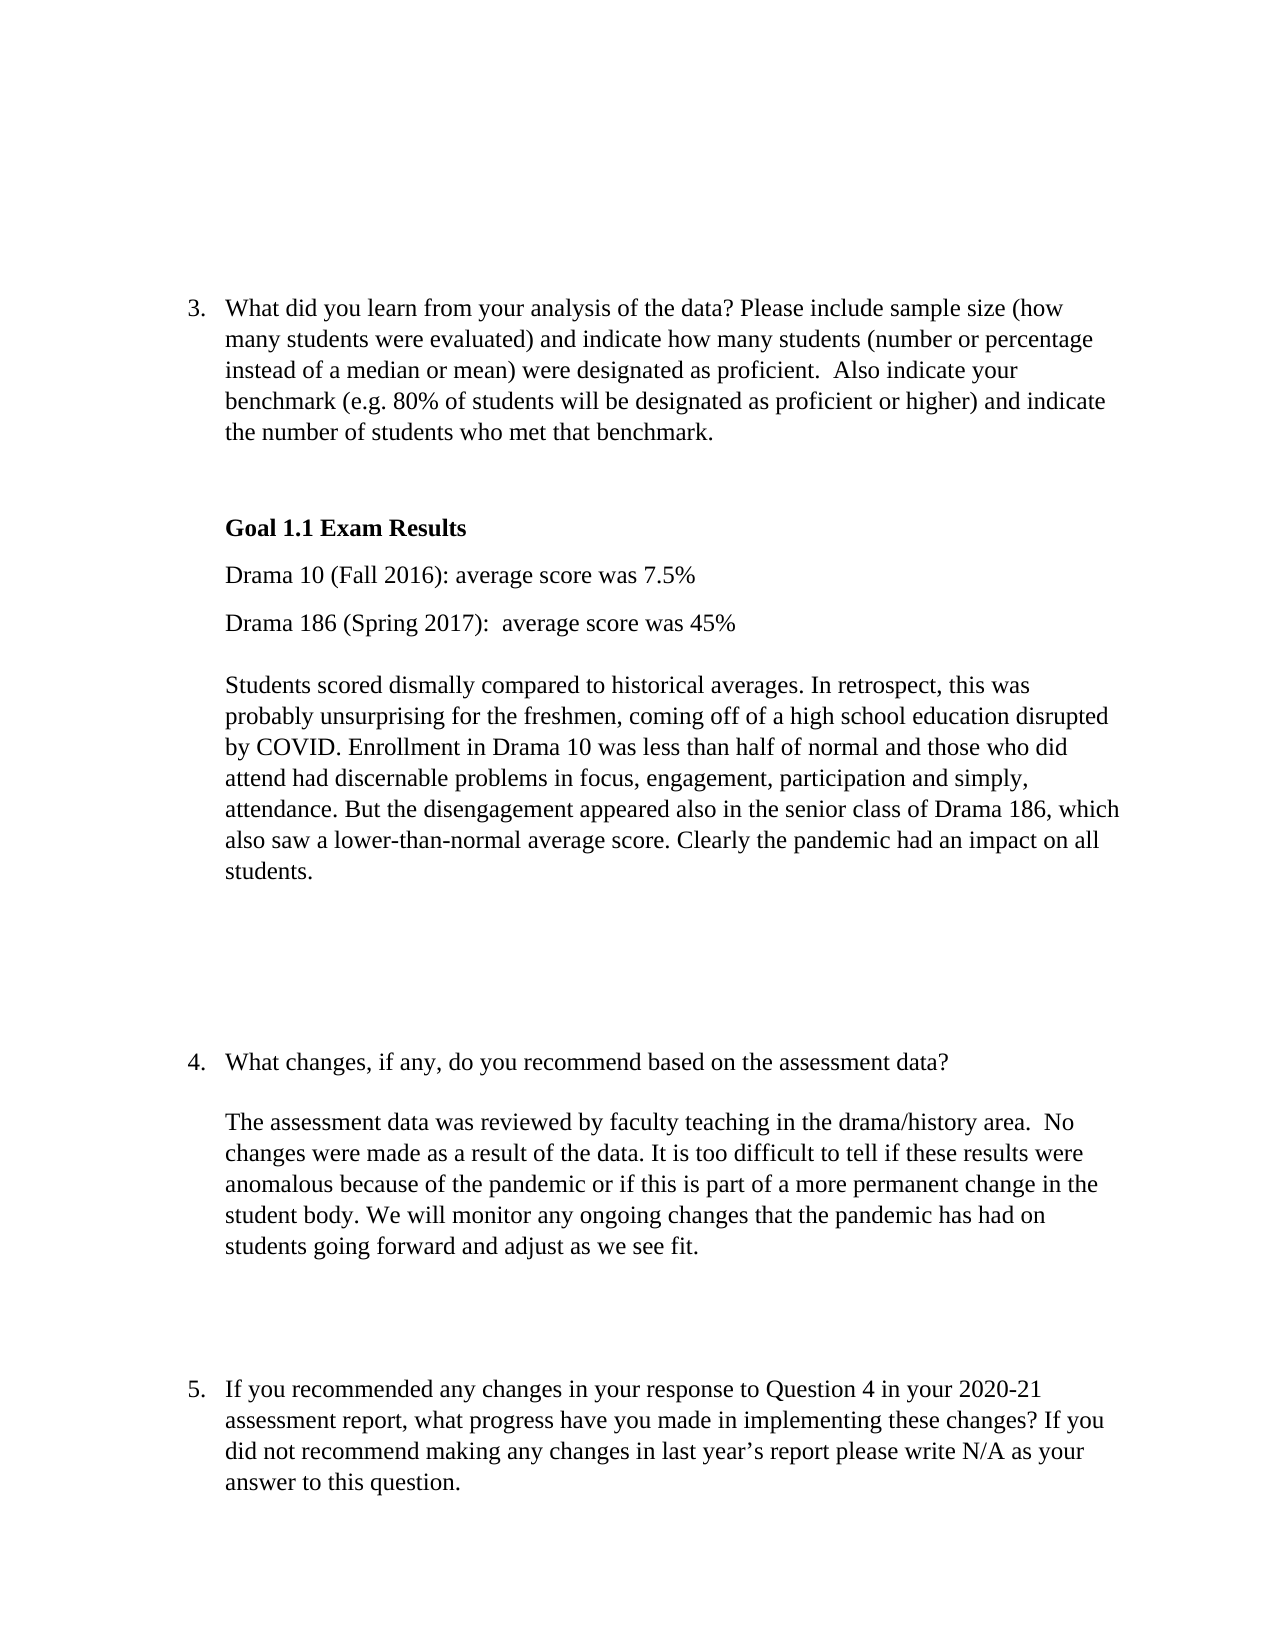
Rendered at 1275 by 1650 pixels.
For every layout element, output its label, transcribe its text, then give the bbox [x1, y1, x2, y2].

text Drama 10 (Fall 2016): average score was 7.5% [150, 560, 1125, 589]
text Goal 1.1 Exam Results [150, 513, 1125, 541]
text Students scored dismally compared to historical averages. In retrospect, this was probably unsurprising for the freshmen, coming off of a high school education disrupted by COVID. Enrollment in Drama 10 was less than half of normal and those who did attend had discernable problems in focus, engagement, participation and simply, attendance. But the disengagement appeared also in the senior class of Drama 186, which also saw a lower-than-normal average score. Clearly the pandemic had an impact on all students. [225, 670, 1125, 885]
text The assessment data was reviewed by faculty teaching in the drama/history area. No changes were made as a result of the data. It is too difficult to tell if these results were anomalous because of the pandemic or if this is part of a more permanent change in the student body. We will monitor any ongoing changes that the pandemic has had on students going forward and adjust as we see fit. [225, 1107, 1125, 1260]
list What changes, if any, do you recommend based on the assessment data? [187, 1047, 1125, 1076]
list If you recommended any changes in your response to Question 4 in your 2020-21 assessment report, what progress have you made in implementing these changes? If you did not recommend making any changes in last year’s report please write N/A as your answer to this question. [187, 1374, 1125, 1496]
list What did you learn from your analysis of the data? Please include sample size (how many students were evaluated) and indicate how many students (number or percentage instead of a median or mean) were designated as proficient. Also indicate your benchmark (e.g. 80% of students will be designated as proficient or higher) and indicate the number of students who met that benchmark. [187, 293, 1125, 446]
text Drama 186 (Spring 2017): average score was 45% [225, 608, 1125, 637]
